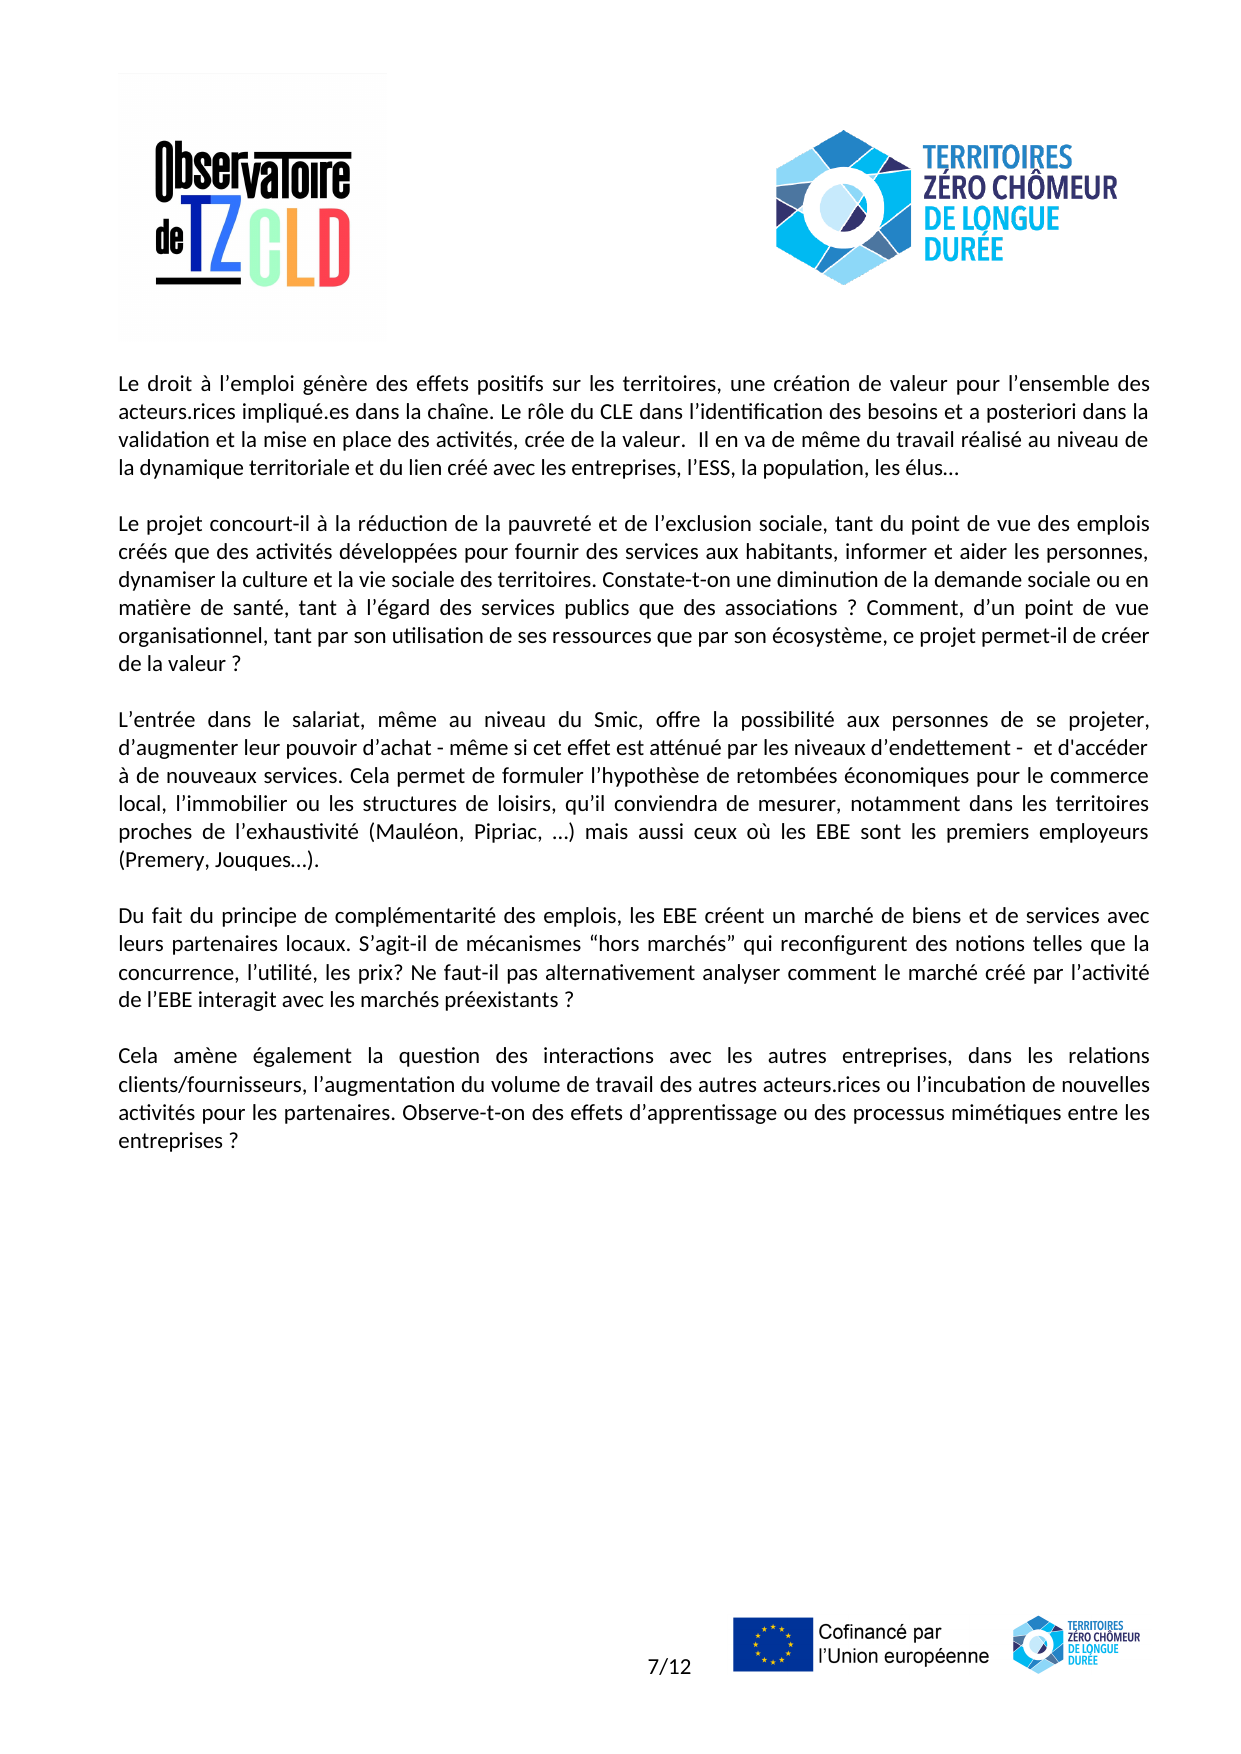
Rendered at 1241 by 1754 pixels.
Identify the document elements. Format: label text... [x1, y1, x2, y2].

picture [776, 130, 1117, 285]
picture [118, 73, 387, 342]
text L’entrée dans le salariat, même au niveau du Smic, offre la possibilité aux personnes de se projeter, d’augmenter leur pouvoir d’achat - même si cet effet est atténué par les niveaux d’endettement - et d'accéder à de nouveaux services. Cela permet de formuler l’hypothèse de retombées économiques pour le commerce local, l’immobilier ou les structures de loisirs, qu’il conviendra de mesurer, notamment dans les territoires proches de l’exhaustivité (Mauléon, Pipriac, …) mais aussi ceux où les EBE sont les premiers employeurs (Premery, Jouques…). [118, 705, 1152, 873]
picture [727, 1614, 1152, 1675]
text Le projet concourt-il à la réduction de la pauvreté et de l’exclusion sociale, tant du point de vue des emplois créés que des activités développées pour fournir des services aux habitants, informer et aider les personnes, dynamiser la culture et la vie sociale des territoires. Constate-t-on une diminution de la demande sociale ou en matière de santé, tant à l’égard des services publics que des associations ? Comment, d’un point de vue organisationnel, tant par son utilisation de ses ressources que par son écosystème, ce projet permet-il de créer de la valeur ? [118, 509, 1152, 677]
text Cela amène également la question des interactions avec les autres entreprises, dans les relations clients/fournisseurs, l’augmentation du volume de travail des autres acteurs.rices ou l’incubation de nouvelles activités pour les partenaires. Observe-t-on des effets d’apprentissage ou des processus mimétiques entre les entreprises ? [118, 1042, 1152, 1154]
text Le droit à l’emploi génère des effets positifs sur les territoires, une création de valeur pour l’ensemble des acteurs.rices impliqué.es dans la chaîne. Le rôle du CLE dans l’identification des besoins et a posteriori dans la validation et la mise en place des activités, crée de la valeur. Il en va de même du travail réalisé au niveau de la dynamique territoriale et du lien créé avec les entreprises, l’ESS, la population, les élus… [118, 369, 1152, 481]
text Du fait du principe de complémentarité des emplois, les EBE créent un marché de biens et de services avec leurs partenaires locaux. S’agit-il de mécanismes “hors marchés” qui reconfigurent des notions telles que la concurrence, l’utilité, les prix? Ne faut-il pas alternativement analyser comment le marché créé par l’activité de l’EBE interagit avec les marchés préexistants ? [118, 902, 1152, 1014]
